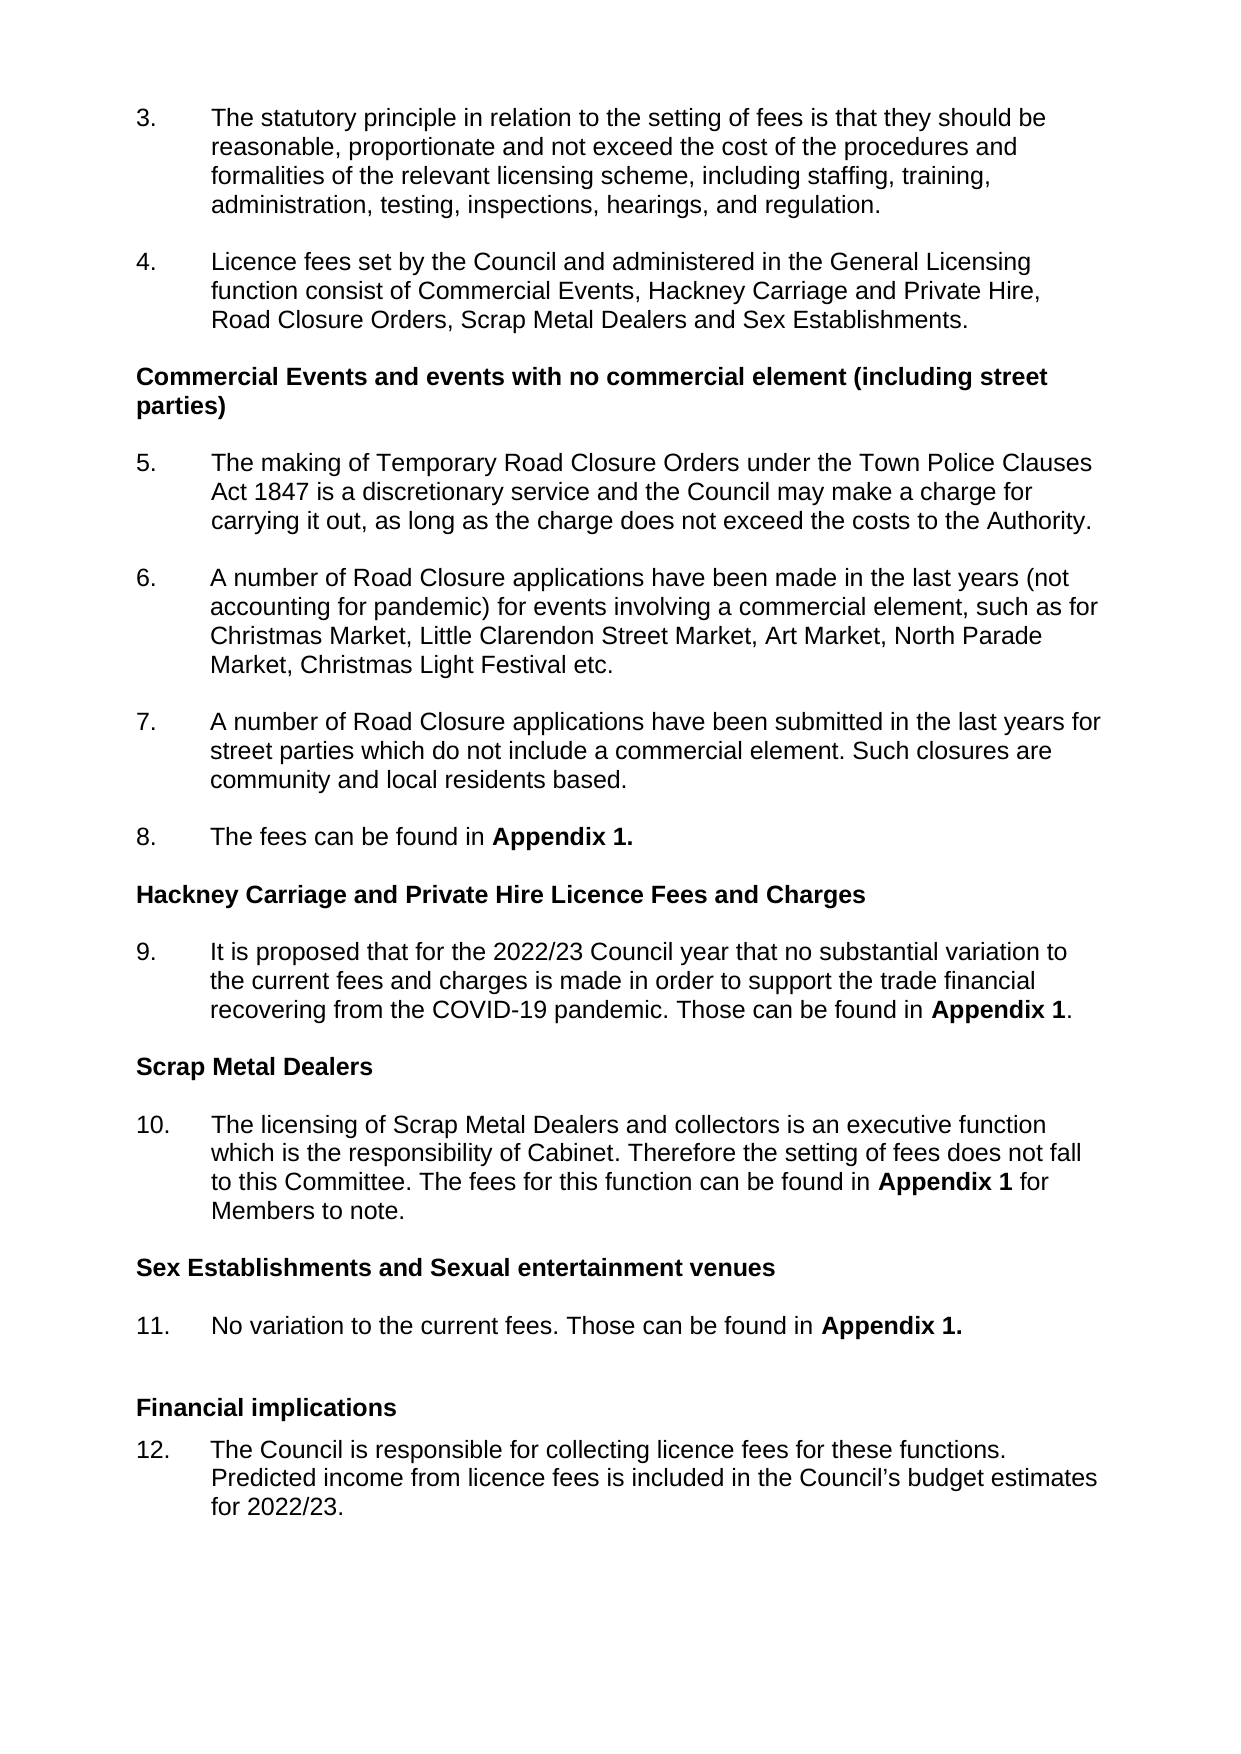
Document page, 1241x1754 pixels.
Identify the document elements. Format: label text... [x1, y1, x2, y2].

list A number of Road Closure applications have been made in the last years (not accounting for pandemic) for events involving a commercial element, such as for Christmas Market, Little Clarendon Street Market, Art Market, North Parade Market, Christmas Light Festival etc. [136, 563, 1104, 678]
subtitle Financial implications [136, 1393, 1104, 1422]
text 4. Licence fees set by the Council and administered in the General Licensing function consist of Commercial Events, Hackney Carriage and Private Hire, Road Closure Orders, Scrap Metal Dealers and Sex Establishments. [136, 247, 1104, 333]
text Commercial Events and events with no commercial element (including street parties) [136, 362, 1104, 420]
text 10. The licensing of Scrap Metal Dealers and collectors is an executive function which is the responsibility of Cabinet. Therefore the setting of fees does not fall to this Committee. The fees for this function can be found in Appendix 1 for Members to note. [136, 1110, 1104, 1225]
text 11. No variation to the current fees. Those can be found in Appendix 1. [136, 1311, 1104, 1340]
list The Council is responsible for collecting licence fees for these functions. Predicted income from licence fees is included in the Council’s budget estimates for 2022/23. [136, 1435, 1104, 1521]
list The fees can be found in Appendix 1. [136, 822, 1104, 851]
text Sex Establishments and Sexual entertainment venues [136, 1253, 1104, 1282]
text Hackney Carriage and Private Hire Licence Fees and Charges [136, 880, 1104, 908]
list A number of Road Closure applications have been submitted in the last years for street parties which do not include a commercial element. Such closures are community and local residents based. [136, 707, 1104, 793]
text 5. The making of Temporary Road Closure Orders under the Town Police Clauses Act 1847 is a discretionary service and the Council may make a charge for carrying it out, as long as the charge does not exceed the costs to the Authority. [136, 448, 1104, 535]
list It is proposed that for the 2022/23 Council year that no substantial variation to the current fees and charges is made in order to support the trade financial recovering from the COVID-19 pandemic. Those can be found in Appendix 1. [136, 937, 1104, 1023]
list The statutory principle in relation to the setting of fees is that they should be reasonable, proportionate and not exceed the cost of the procedures and formalities of the relevant licensing scheme, including staffing, training, administration, testing, inspections, hearings, and regulation. [136, 103, 1104, 218]
text Scrap Metal Dealers [136, 1052, 1104, 1081]
